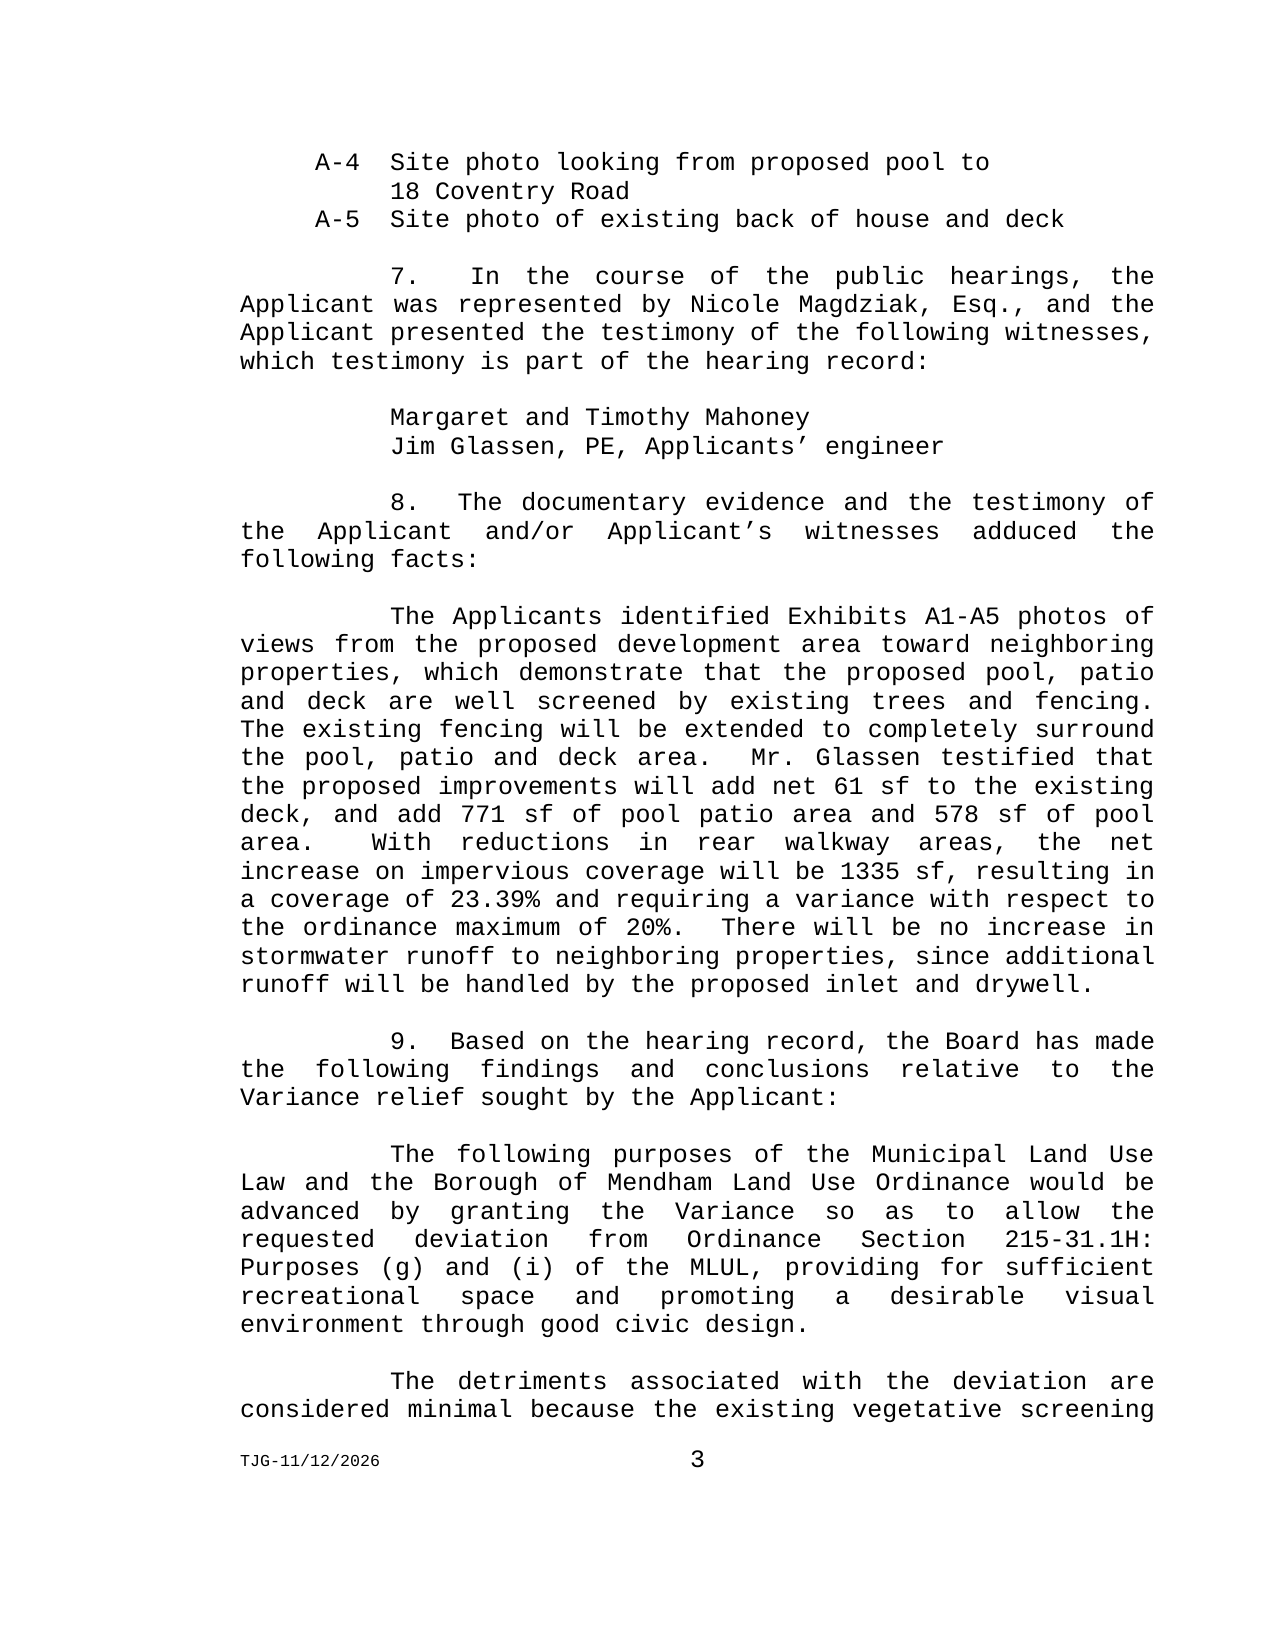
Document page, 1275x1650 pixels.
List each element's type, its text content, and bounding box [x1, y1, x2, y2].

text 9. Based on the hearing record, the Board has made the following findings and conclusions relative to the Variance relief sought by the Applicant: [240, 1028, 1155, 1113]
text A-4 Site photo looking from proposed pool to [240, 150, 1155, 178]
text A-5 Site photo of existing back of house and deck [240, 207, 1155, 235]
text Jim Glassen, PE, Applicants’ engineer [240, 433, 1155, 462]
text 7. In the course of the public hearings, the Applicant was represented by Nicole Magdziak, Esq., and the Applicant presented the testimony of the following witnesses, which testimony is part of the hearing record: [240, 263, 1155, 377]
text 8. The documentary evidence and the testimony of the Applicant and/or Applicant’s witnesses adduced the following facts: [240, 490, 1155, 575]
text Margaret and Timothy Mahoney [240, 405, 1155, 433]
text The following purposes of the Municipal Land Use Law and the Borough of Mendham Land Use Ordinance would be advanced by granting the Variance so as to allow the requested deviation from Ordinance Section 215-31.1H: Purposes (g) and (i) of the MLUL, providing for sufficient recreational space and promoting a desirable visual environment through good civic design. [240, 1142, 1155, 1340]
text 18 Coventry Road [315, 178, 1155, 207]
text The Applicants identified Exhibits A1-A5 photos of views from the proposed development area toward neighboring properties, which demonstrate that the proposed pool, patio and deck are well screened by existing trees and fencing. The existing fencing will be extended to completely surround the pool, patio and deck area. Mr. Glassen testified that the proposed improvements will add net 61 sf to the existing deck, and add 771 sf of pool patio area and 578 sf of pool area. With reductions in rear walkway areas, the net increase on impervious coverage will be 1335 sf, resulting in a coverage of 23.39% and requiring a variance with respect to the ordinance maximum of 20%. There will be no increase in stormwater runoff to neighboring properties, since additional runoff will be handled by the proposed inlet and drywell. [240, 603, 1155, 1000]
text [240, 1368, 1155, 1425]
